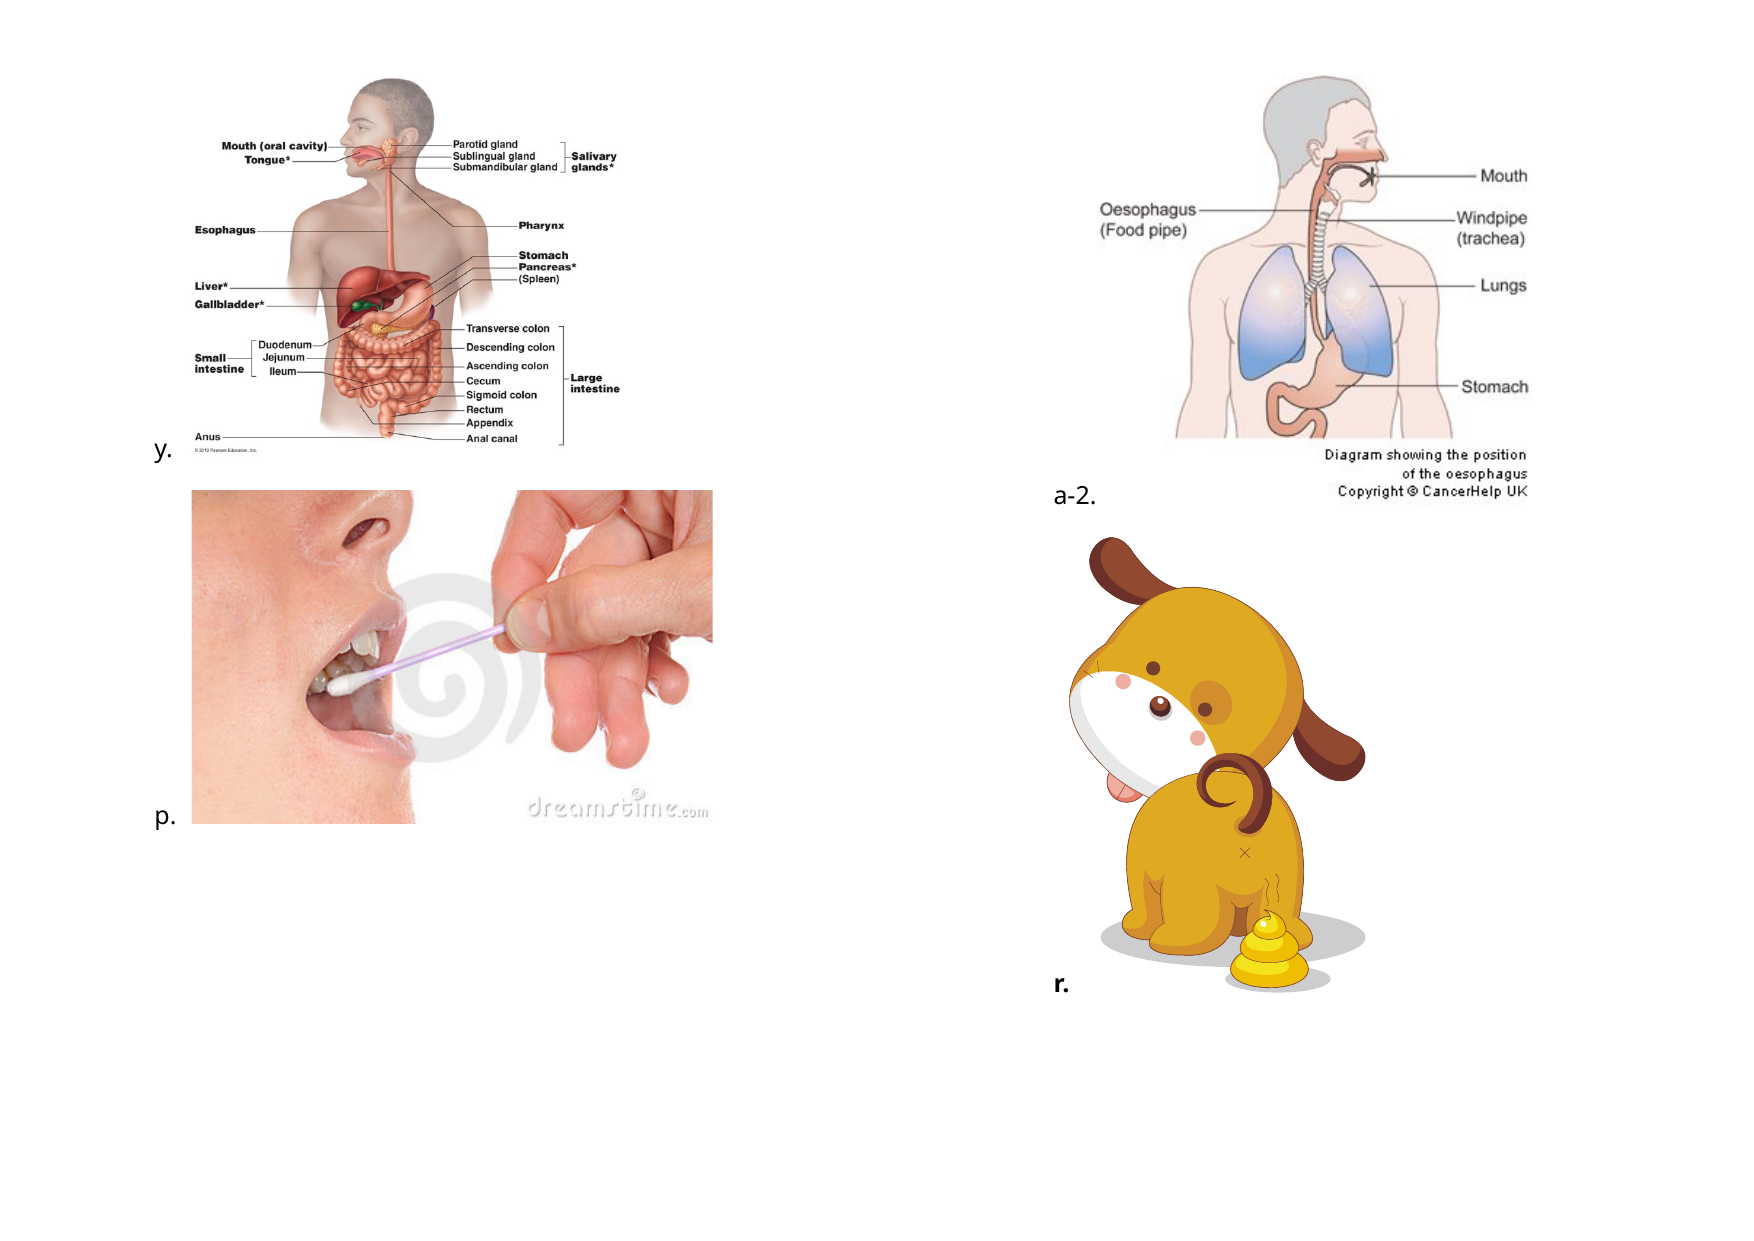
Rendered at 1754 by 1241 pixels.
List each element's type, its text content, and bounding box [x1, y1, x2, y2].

picture [1096, 75, 1533, 505]
picture [191, 75, 623, 457]
list r. [1053, 537, 1679, 1000]
picture [191, 490, 713, 824]
